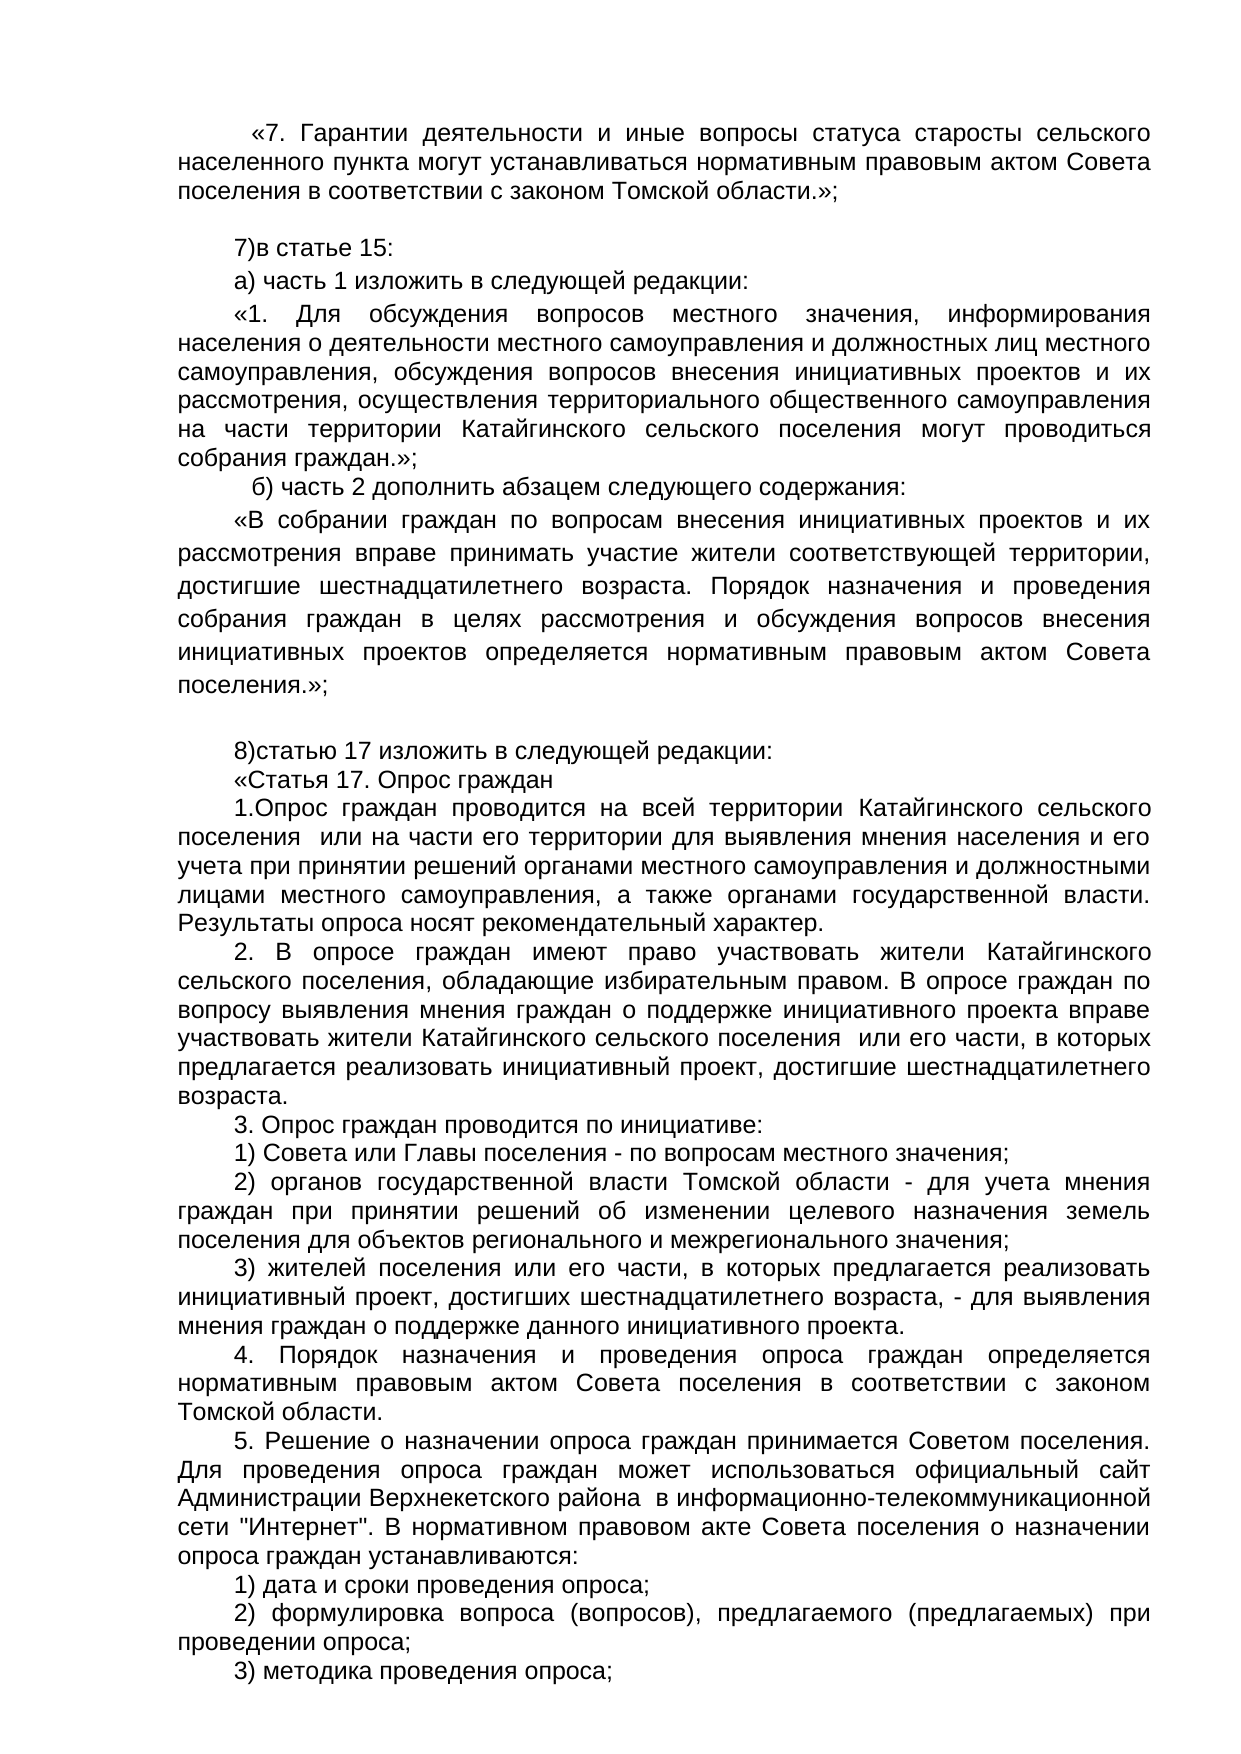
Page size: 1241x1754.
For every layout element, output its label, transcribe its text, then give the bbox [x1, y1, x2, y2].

text 3) методика проведения опроса; [177, 1656, 1152, 1684]
text 4. Порядок назначения и проведения опроса граждан определяется нормативным правовым актом Совета поселения в соответствии с законом Томской области. [177, 1339, 1152, 1426]
text 2) органов государственной власти Томской области - для учета мнения граждан при принятии решений об изменении целевого назначения земель поселения для объектов регионального и межрегионального значения; [177, 1167, 1152, 1253]
text «Статья 17. Опрос граждан [233, 764, 1152, 793]
text 1) дата и сроки проведения опроса; [177, 1569, 1152, 1598]
text 7)в статье 15: [177, 233, 1152, 262]
text 5. Решение о назначении опроса граждан принимается Советом поселения. Для проведения опроса граждан может использоваться официальный сайт Администрации Верхнекетского района в информационно-телекоммуникационной сети "Интернет". В нормативном правовом акте Совета поселения о назначении опроса граждан устанавливаются: [177, 1426, 1152, 1569]
text «7. Гарантии деятельности и иные вопросы статуса старосты сельского населенного пункта могут устанавливаться нормативным правовым актом Совета поселения в соответствии с законом Томской области.»; [177, 118, 1152, 204]
text 1) Совета или Главы поселения - по вопросам местного значения; [177, 1138, 1152, 1167]
text «1. Для обсуждения вопросов местного значения, информирования населения о деятельности местного самоуправления и должностных лиц местного самоуправления, обсуждения вопросов внесения инициативных проектов и их рассмотрения, осуществления территориального общественного самоуправления на части территории Катайгинского сельского поселения могут проводиться собрания граждан.»; [177, 299, 1152, 472]
text «В собрании граждан по вопросам внесения инициативных проектов и их рассмотрения вправе принимать участие жители соответствующей территории, достигшие шестнадцатилетнего возраста. Порядок назначения и проведения собрания граждан в целях рассмотрения и обсуждения вопросов внесения инициативных проектов определяется нормативным правовым актом Совета поселения.»; [177, 505, 1152, 698]
text а) часть 1 изложить в следующей редакции: [177, 266, 1152, 295]
text 2. В опросе граждан имеют право участвовать жители Катайгинского сельского поселения, обладающие избирательным правом. В опросе граждан по вопросу выявления мнения граждан о поддержке инициативного проекта вправе участвовать жители Катайгинского сельского поселения или его части, в которых предлагается реализовать инициативный проект, достигшие шестнадцатилетнего возраста. [177, 937, 1152, 1109]
text 8)статью 17 изложить в следующей редакции: [233, 736, 1152, 764]
text 3. Опрос граждан проводится по инициативе: [177, 1109, 1152, 1138]
text 1.Опрос граждан проводится на всей территории Катайгинского сельского поселения или на части его территории для выявления мнения населения и его учета при принятии решений органами местного самоуправления и должностными лицами местного самоуправления, а также органами государственной власти. Результаты опроса носят рекомендательный характер. [177, 793, 1152, 937]
text б) часть 2 дополнить абзацем следующего содержания: [177, 472, 1152, 500]
text 3) жителей поселения или его части, в которых предлагается реализовать инициативный проект, достигших шестнадцатилетнего возраста, - для выявления мнения граждан о поддержке данного инициативного проекта. [177, 1253, 1152, 1339]
text 2) формулировка вопроса (вопросов), предлагаемого (предлагаемых) при проведении опроса; [177, 1598, 1152, 1656]
